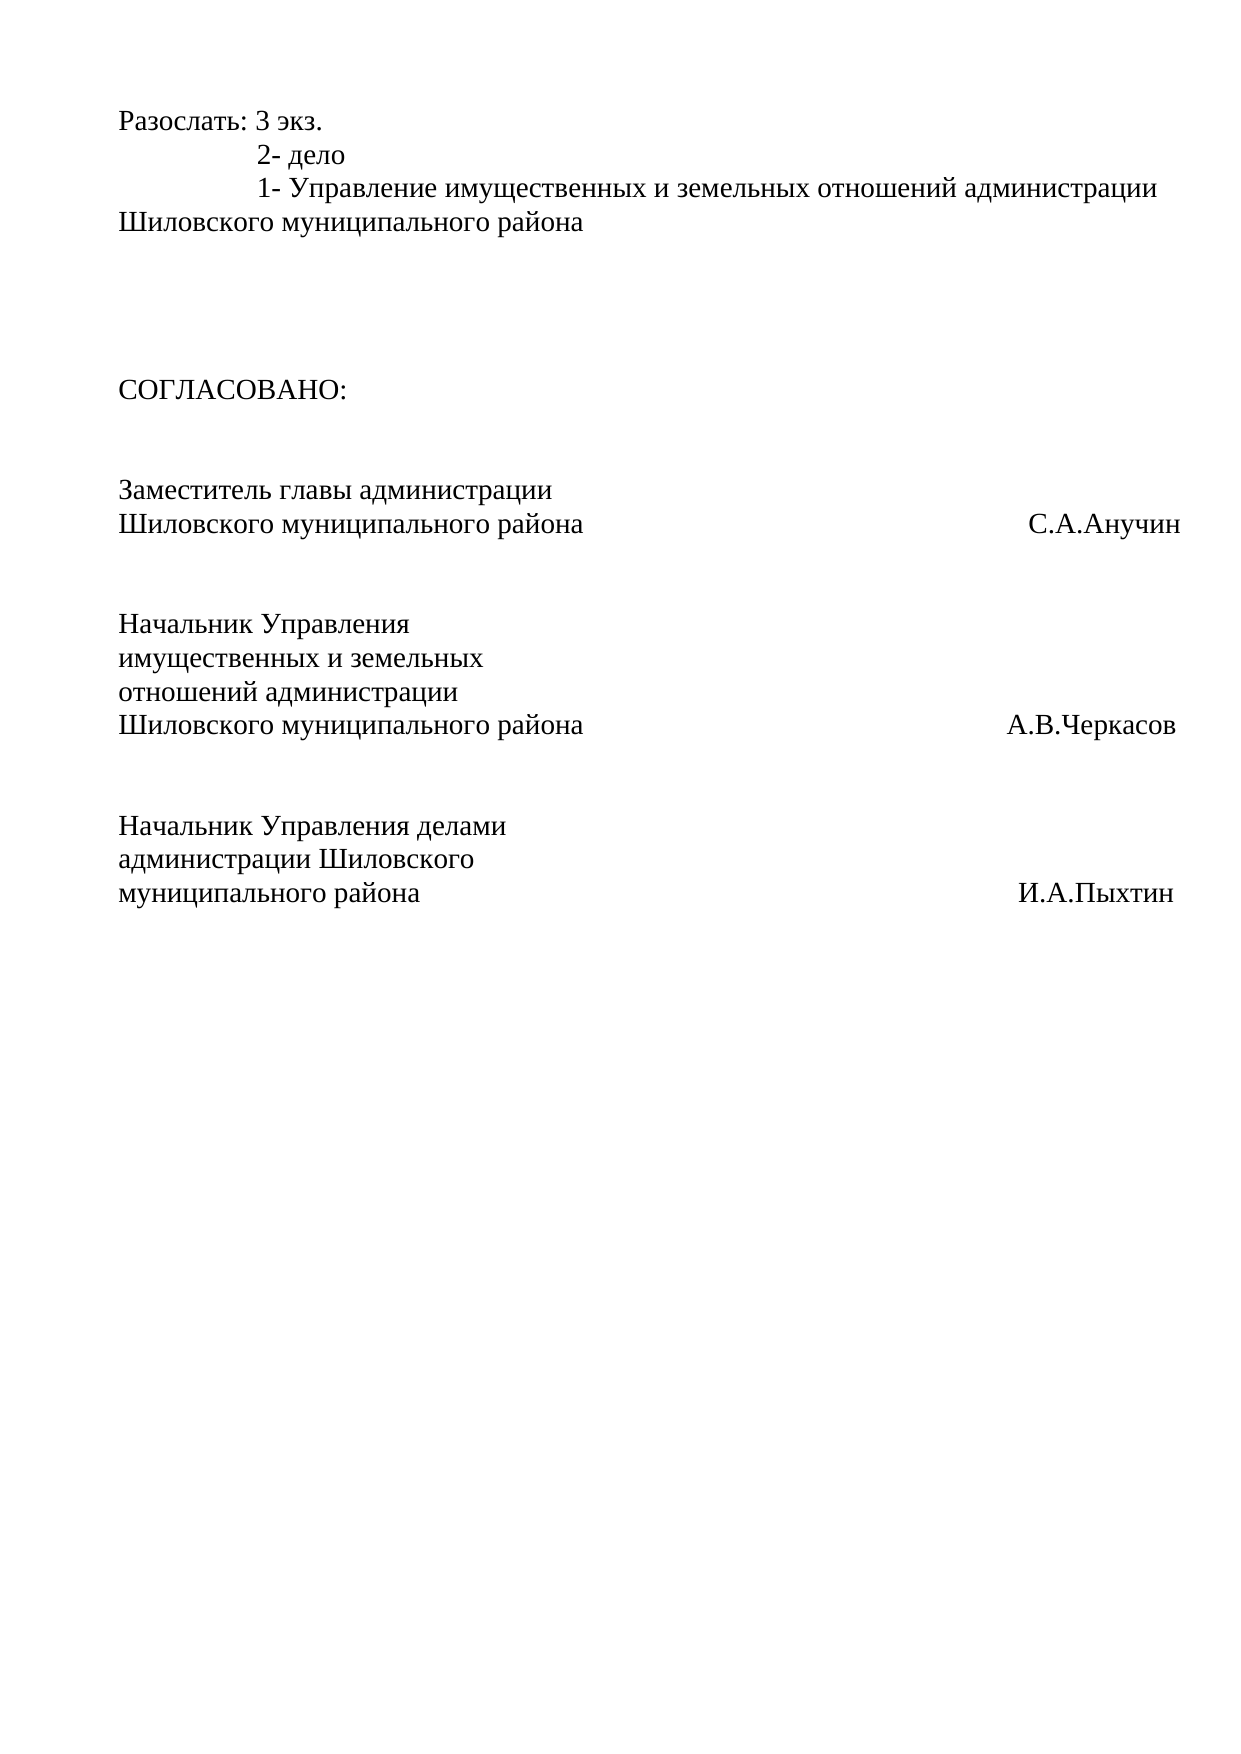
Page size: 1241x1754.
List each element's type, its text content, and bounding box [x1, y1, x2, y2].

text имущественных и земельных [118, 640, 1181, 674]
text 1- Управление имущественных и земельных отношений администрации Шиловского муниципального района [118, 171, 1181, 238]
text Шиловского муниципального района А.В.Черкасов [118, 707, 1181, 741]
text Заместитель главы администрации [118, 472, 1181, 506]
text администрации Шиловского [118, 841, 1181, 875]
text Начальник Управления [118, 607, 1181, 640]
text Разослать: 3 экз. [118, 103, 1181, 137]
text муниципального района И.А.Пыхтин [118, 875, 1181, 908]
text Начальник Управления делами [118, 808, 1181, 841]
text отношений администрации [118, 674, 1181, 707]
text Шиловского муниципального района С.А.Анучин [118, 506, 1181, 539]
text 2- дело [118, 137, 1181, 171]
text согласовано: [118, 372, 1181, 405]
